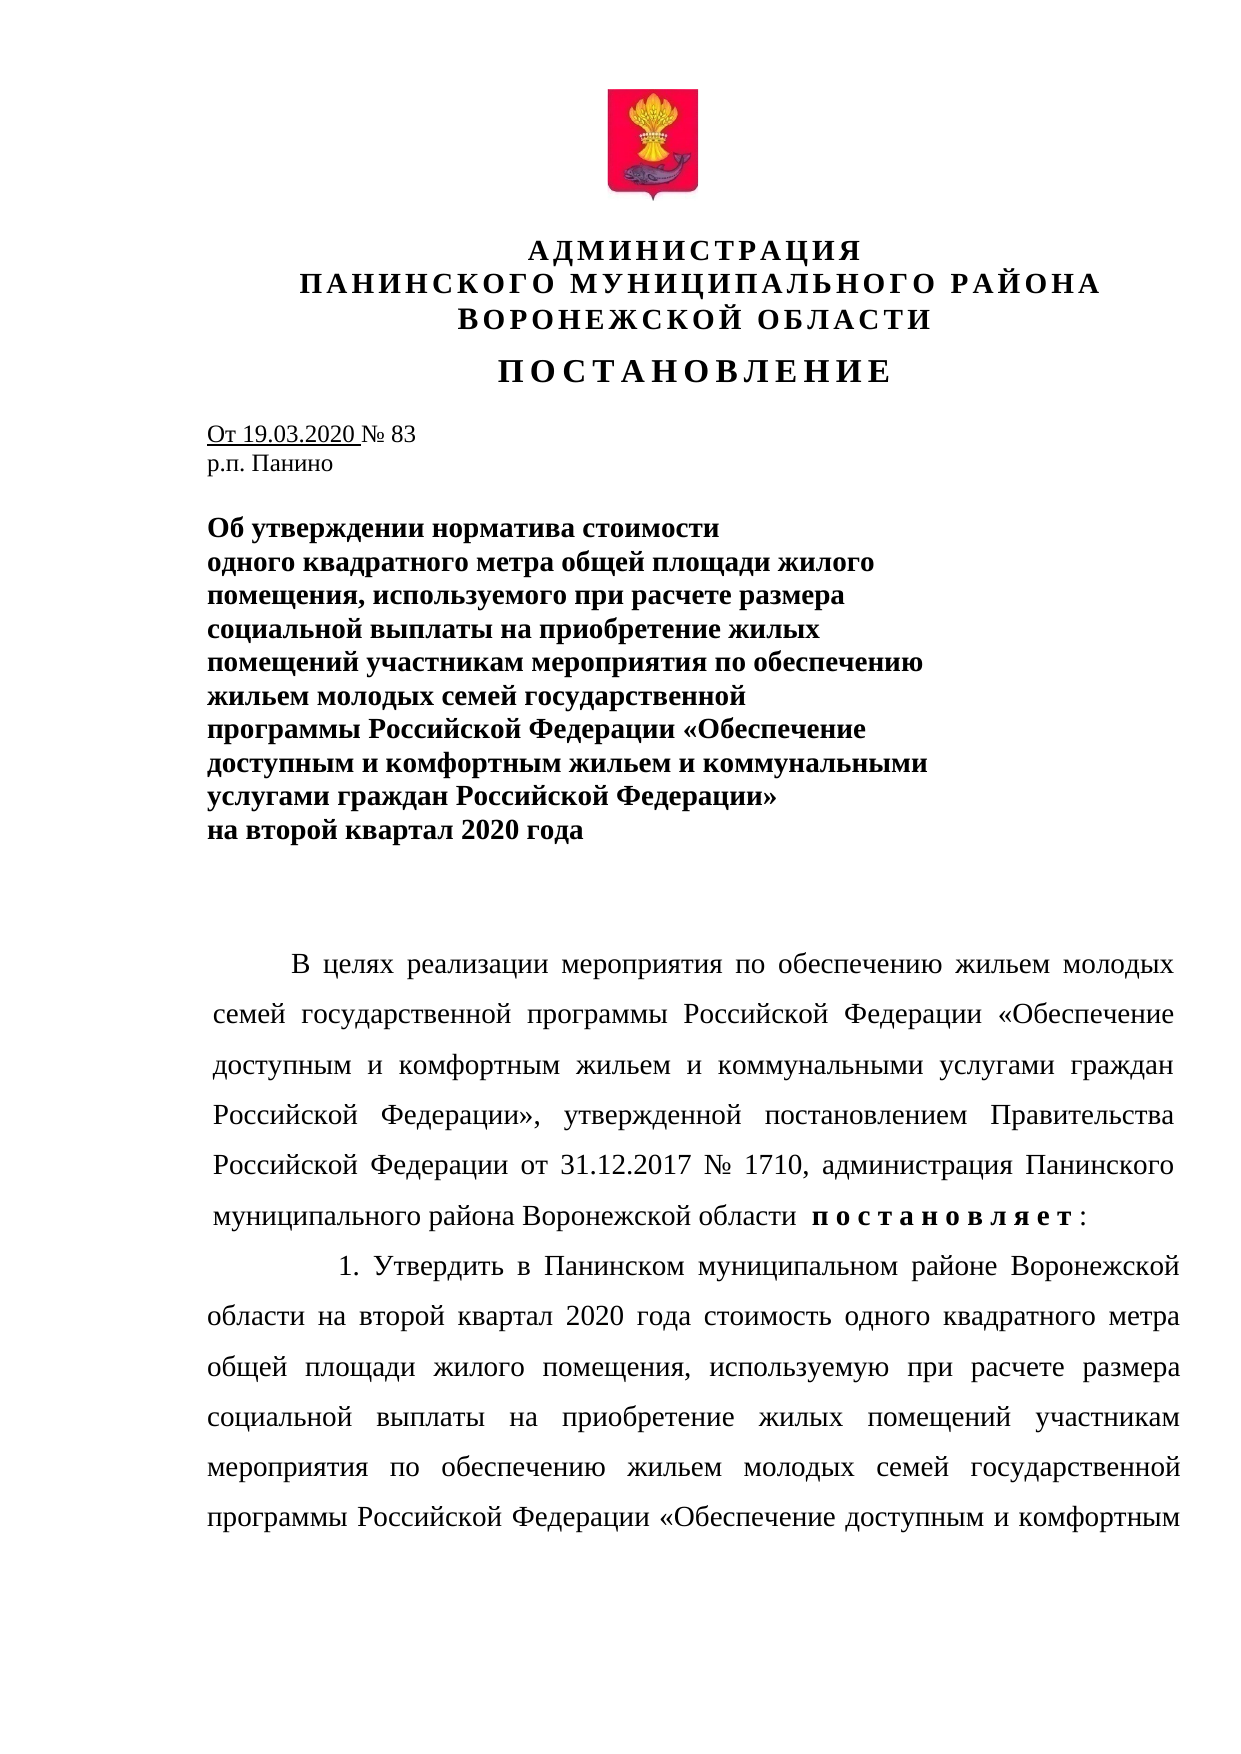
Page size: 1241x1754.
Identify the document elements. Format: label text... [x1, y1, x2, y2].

text услугами граждан Российской Федерации» [207, 778, 1181, 812]
text ПОСТАНОВЛЕНИЕ [207, 349, 1181, 390]
subtitle ПАНИНСКОГО МУНИЦИПАЛЬНОГО РАЙОНА [207, 267, 1181, 300]
text помещений участникам мероприятия по обеспечению [207, 644, 1181, 678]
text р.п. Панино [207, 448, 1187, 477]
text жильем молодых семей государственной [207, 678, 1181, 711]
subtitle АДМИНИСТРАЦИЯ [207, 233, 1181, 267]
text От 19.03.2020 № 83 [207, 419, 1187, 448]
picture [607, 89, 699, 201]
text В целях реализации мероприятия по обеспечению жильем молодых семей государственной программы Российской Федерации «Обеспечение доступным и комфортным жильем и коммунальными услугами граждан Российской Федерации», утвержденной постановлением Правительства Российской Федерации от 31.12.2017 № 1710, администрация Панинского муниципального района Воронежской области постановляет: [213, 946, 1175, 1231]
text доступным и комфортным жильем и коммунальными [207, 745, 1181, 778]
text социальной выплаты на приобретение жилых [207, 611, 1181, 644]
text программы Российской Федерации «Обеспечение [207, 711, 1181, 745]
subtitle ВОРОНЕЖСКОЙ ОБЛАСТИ [207, 300, 1181, 336]
text одного квадратного метра общей площади жилого [207, 544, 1181, 577]
text на второй квартал 2020 года [207, 812, 1181, 846]
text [207, 1248, 1181, 1533]
text Об утверждении норматива стоимости [207, 510, 1181, 544]
text помещения, используемого при расчете размера [207, 577, 1181, 611]
